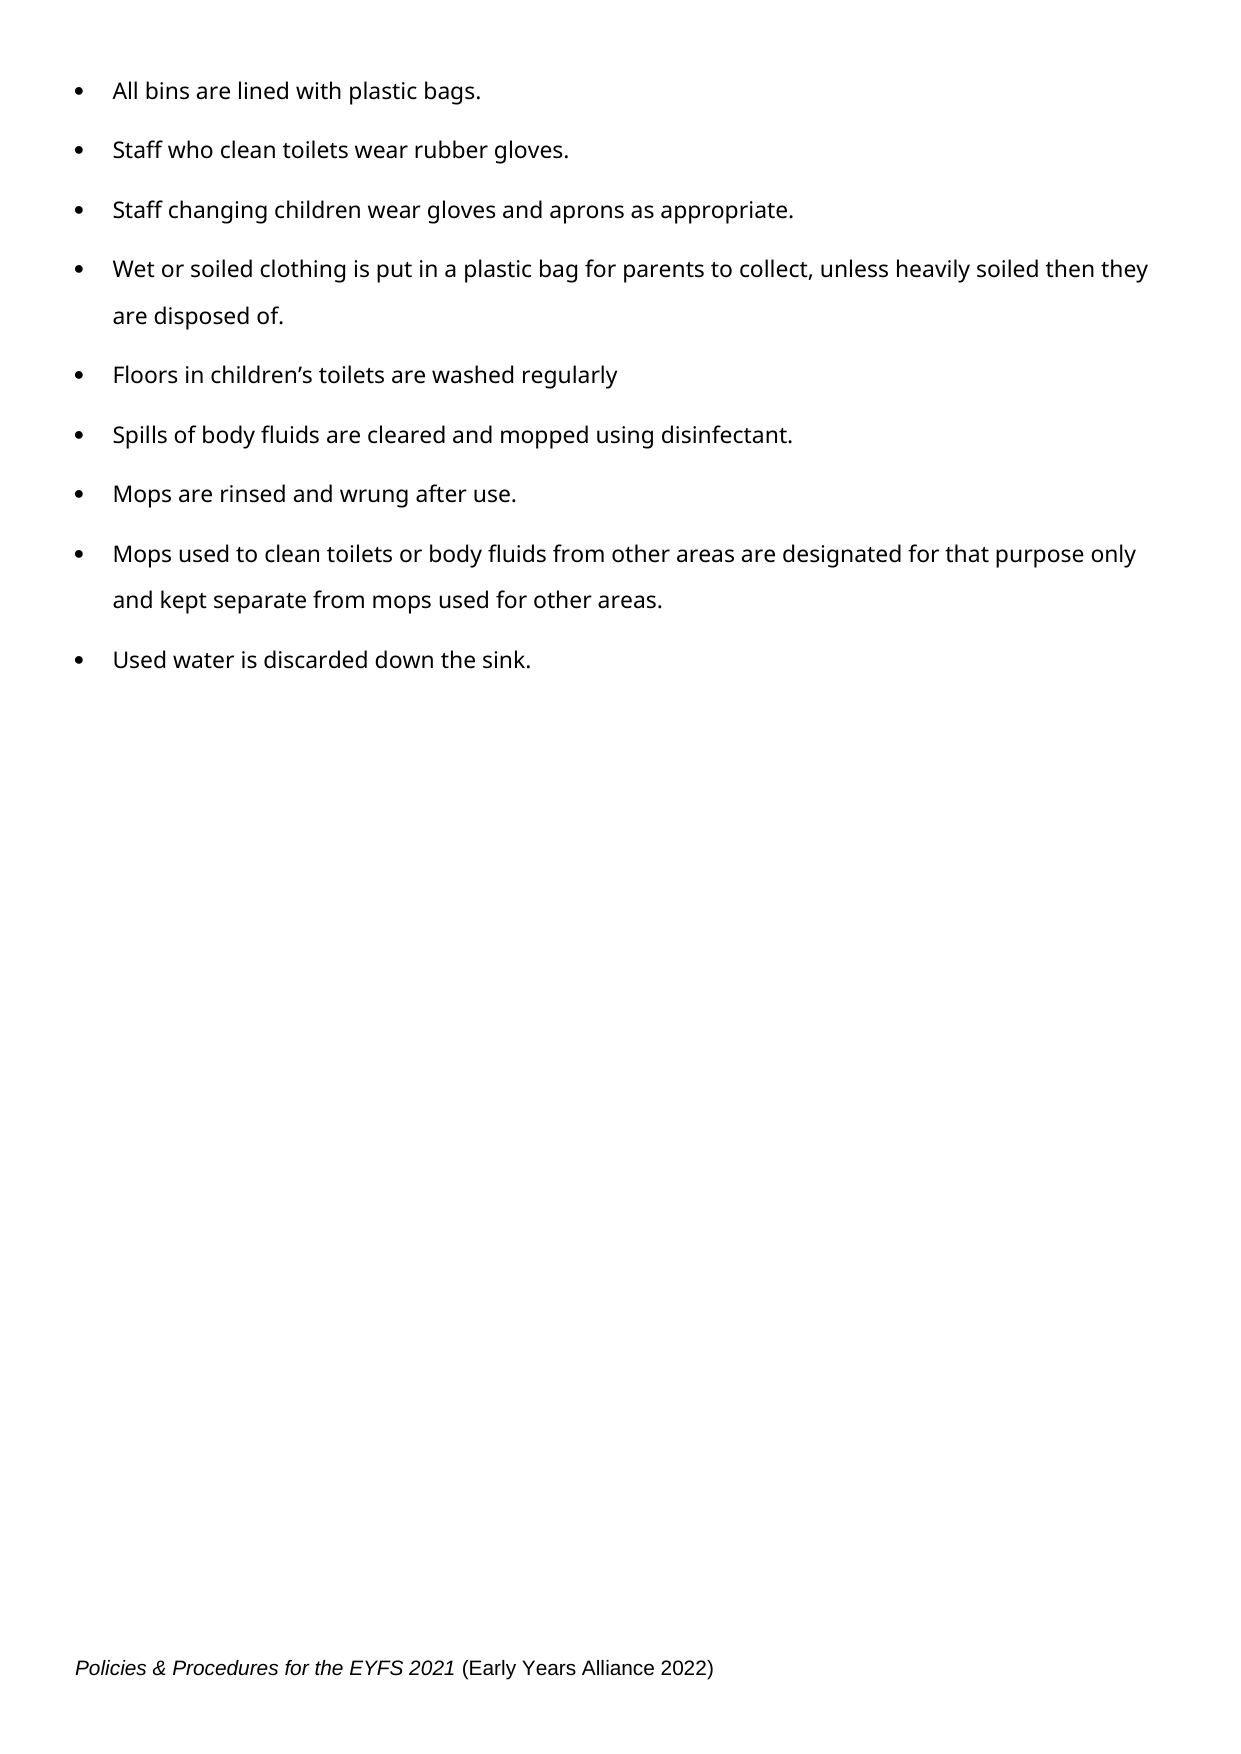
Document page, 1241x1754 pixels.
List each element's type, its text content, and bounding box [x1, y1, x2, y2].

list Used water is discarded down the sink. [75, 644, 1165, 675]
list Floors in children’s toilets are washed regularly [75, 359, 1165, 391]
list Mops are rinsed and wrung after use. [75, 478, 1165, 509]
list All bins are lined with plastic bags. [75, 75, 1165, 106]
list Staff changing children wear gloves and aprons as appropriate. [75, 194, 1165, 225]
list Staff who clean toilets wear rubber gloves. [75, 134, 1165, 166]
list Wet or soiled clothing is put in a plastic bag for parents to collect, unless heavily soiled then they are disposed of. [75, 253, 1165, 331]
list Mops used to clean toilets or body fluids from other areas are designated for that purpose only and kept separate from mops used for other areas. [75, 537, 1165, 616]
list Spills of body fluids are cleared and mopped using disinfectant. [75, 419, 1165, 450]
